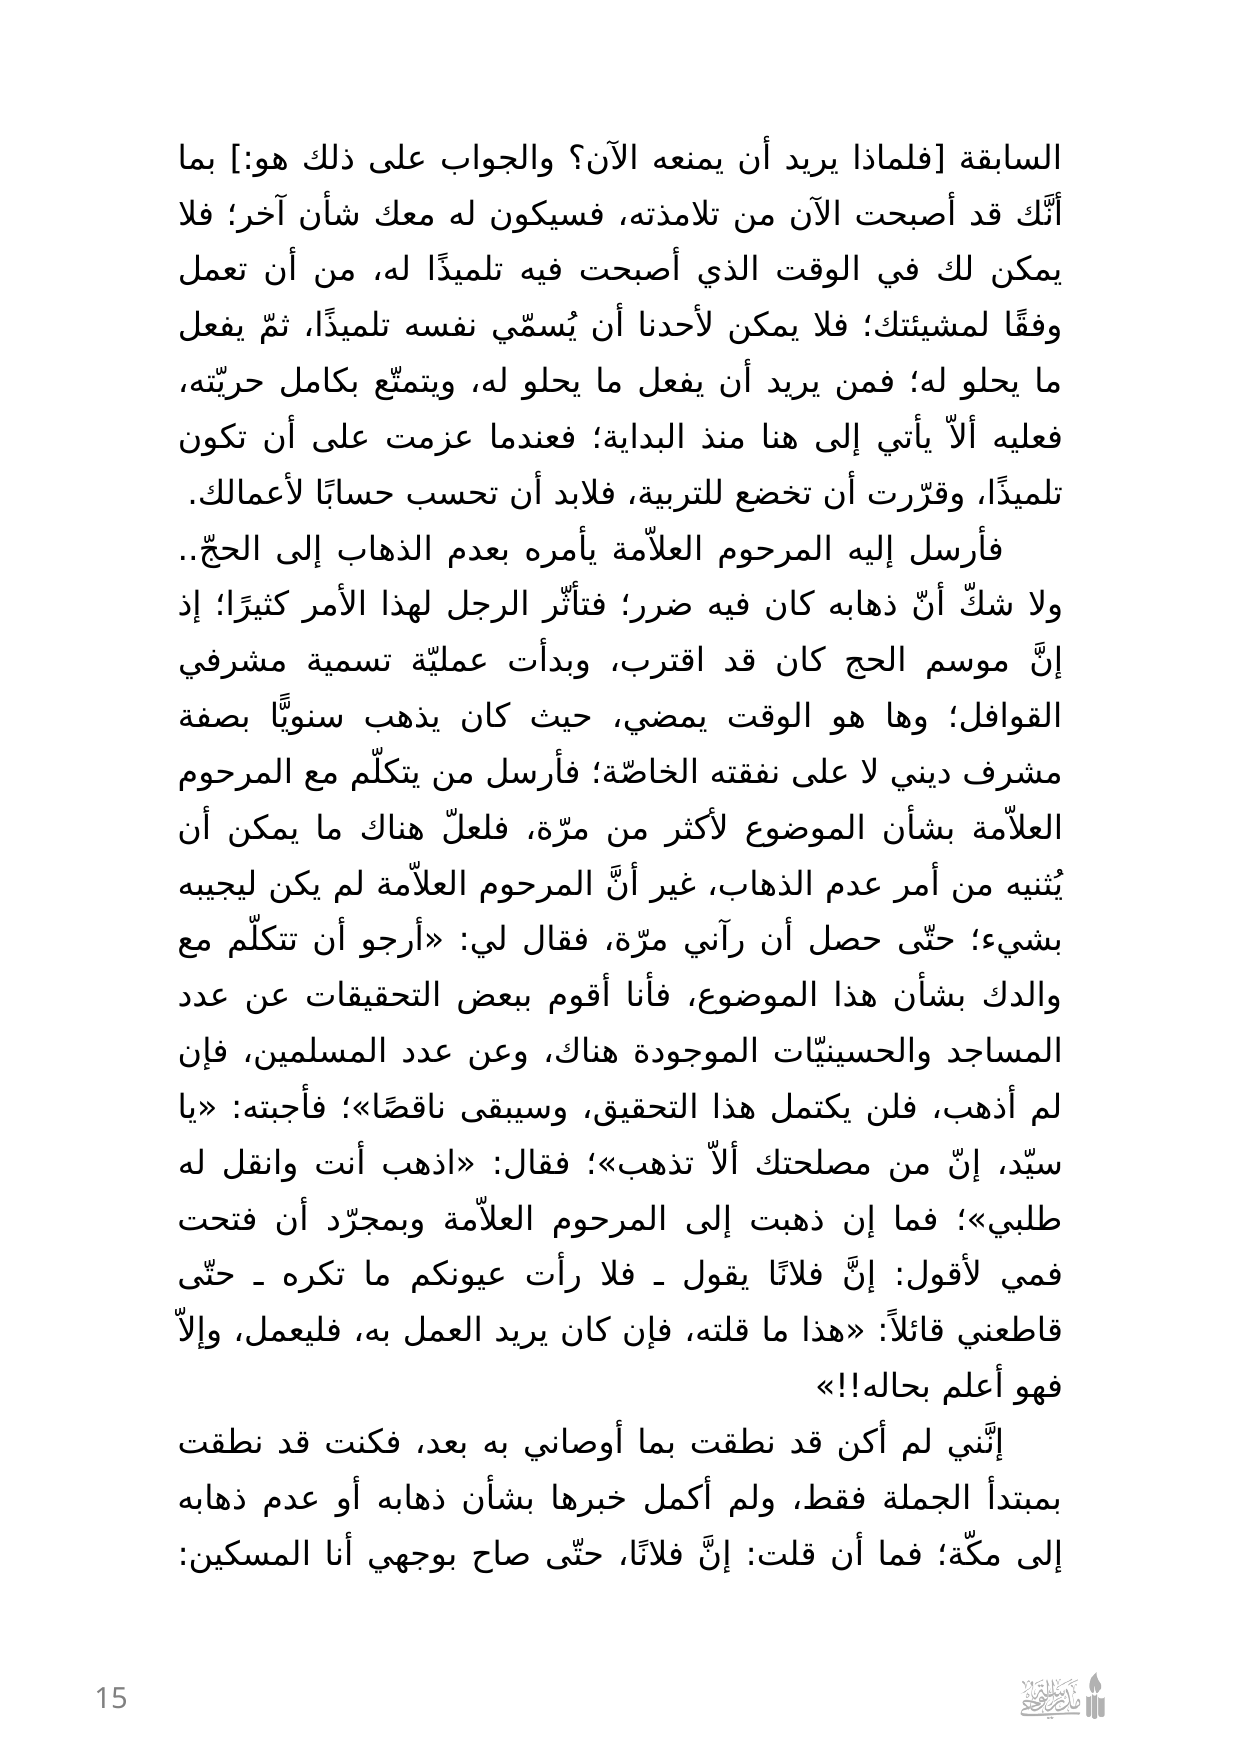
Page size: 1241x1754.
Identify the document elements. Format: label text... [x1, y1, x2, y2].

text فأرسل إليه المرحوم العلاّمة يأمره بعدم الذهاب إلى الحجّ.. ولا شكّ أنّ ذهابه كان فيه ضرر؛ فتأثّر الرجل لهذا الأمر كثيرًا؛ إذ إنَّ موسم الحج كان قد اقترب، وبدأت عمليّة تسمية مشرفي القوافل؛ وها هو الوقت يمضي، حيث كان يذهب سنويًّا بصفة مشرف ديني لا على نفقته الخاصّة؛ فأرسل من يتكلّم مع المرحوم العلاّمة بشأن الموضوع لأكثر من مرّة، فلعلّ هناك ما يمكن أن يُثنيه من أمر عدم الذهاب، غير أنَّ المرحوم العلاّمة لم يكن ليجيبه بشيء؛ حتّى حصل أن رآني مرّة، فقال لي: «أرجو أن تتكلّم مع والدك بشأن هذا الموضوع، فأنا أقوم ببعض التحقيقات عن عدد المساجد والحسينيّات الموجودة هناك، وعن عدد المسلمين، فإن لم أذهب، فلن يكتمل هذا التحقيق، وسيبقى ناقصًا»؛ فأجبته: «يا سيّد، إنّ من مصلحتك ألاّ تذهب»؛ فقال: «اذهب أنت وانقل له طلبي»؛ فما إن ذهبت إلى المرحوم العلاّمة وبمجرّد أن فتحت فمي لأقول: إنَّ فلانًا يقول ـ فلا رأت عيونكم ما تكره ـ حتّى قاطعني قائلاً: «هذا ما قلته، فإن كان يريد العمل به، فليعمل، وإلاّ فهو أعلم بحاله!!» [177, 527, 1063, 1420]
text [177, 1420, 1063, 1587]
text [177, 136, 1063, 527]
picture [1020, 1672, 1105, 1719]
